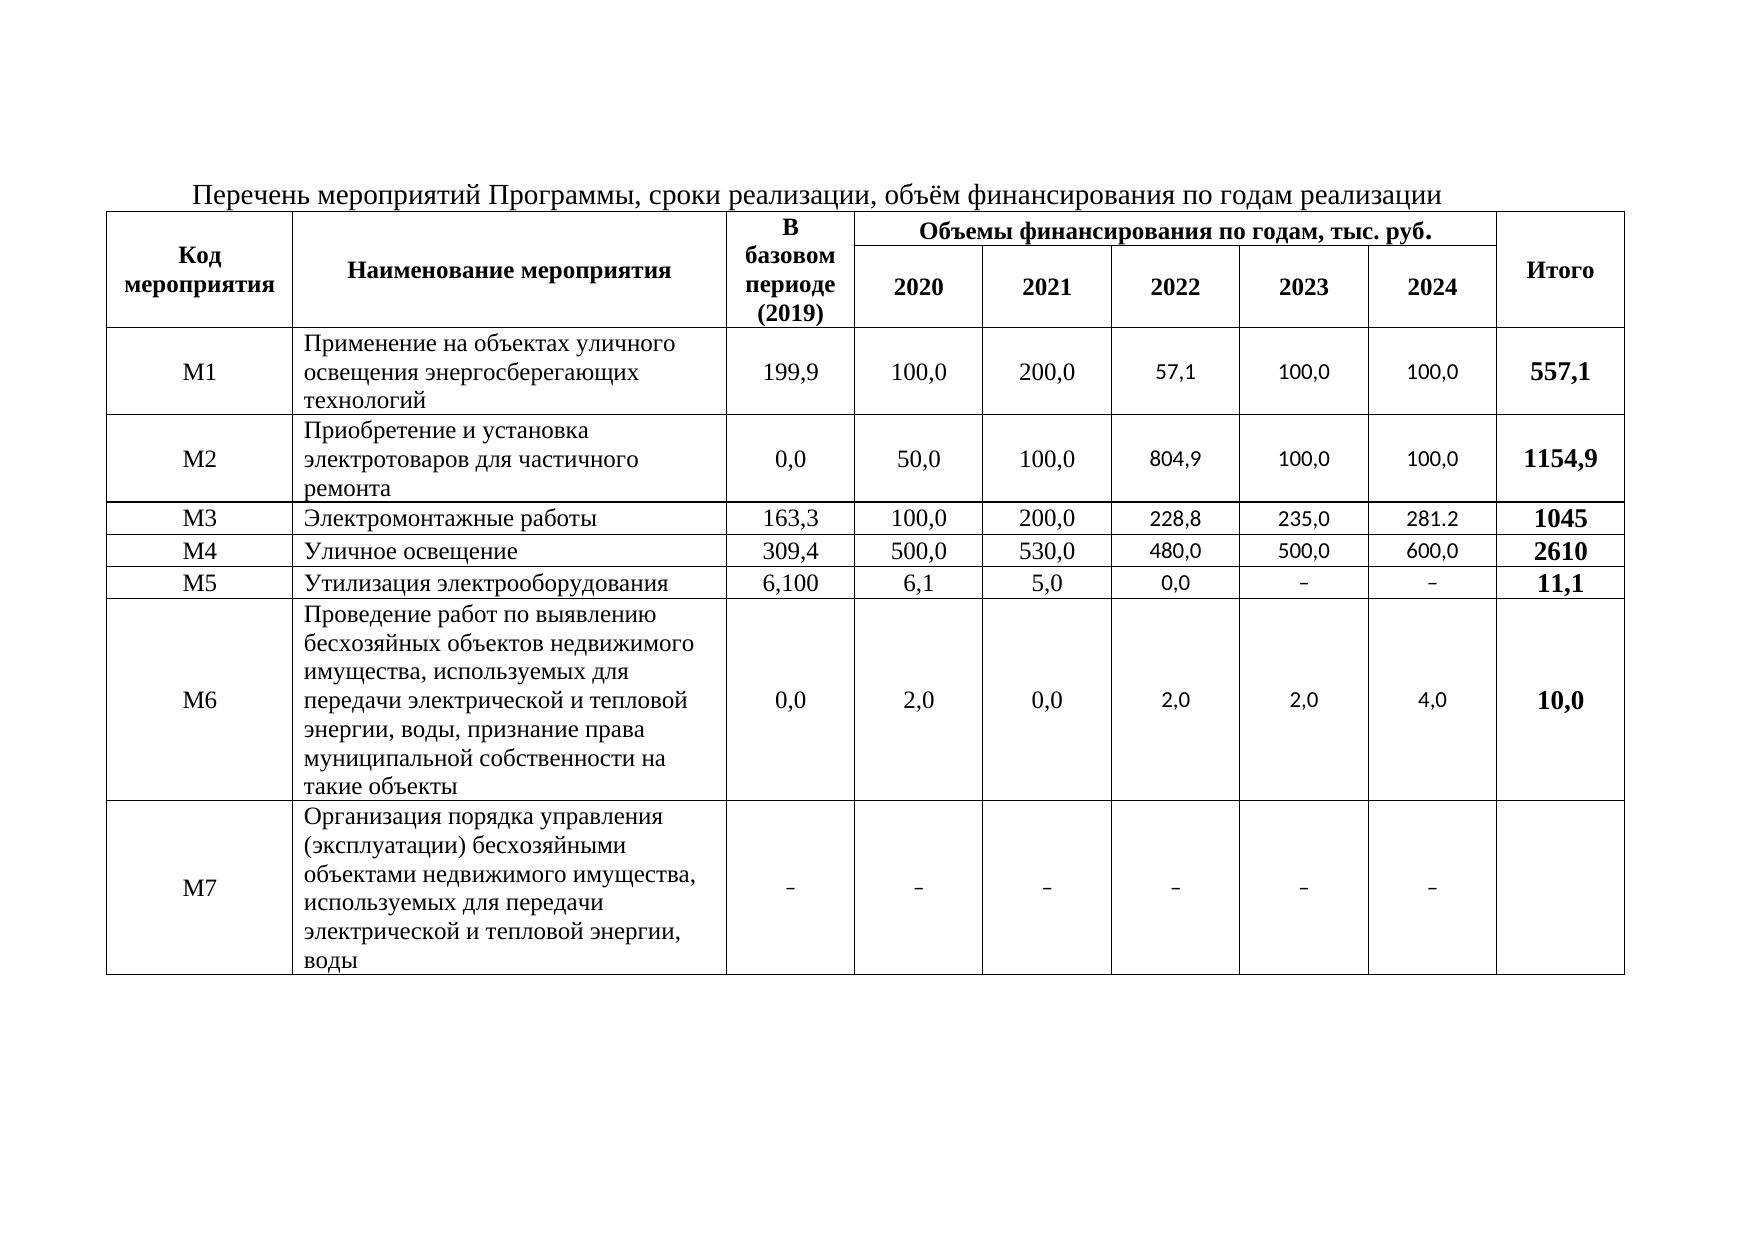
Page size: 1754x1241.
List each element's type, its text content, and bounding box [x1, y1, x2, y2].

table_cell 100,0 [1369, 415, 1496, 501]
table_header В базовом периоде (2019) [727, 212, 854, 327]
table_cell М6 [107, 599, 292, 800]
table_cell 0,0 [727, 599, 854, 800]
table_cell М4 [107, 535, 292, 566]
table_cell 100,0 [1369, 328, 1496, 414]
table_cell 281.2 [1369, 503, 1496, 533]
table_cell 100,0 [855, 503, 982, 533]
table_cell 0,0 [1112, 567, 1239, 598]
table_cell 4,0 [1369, 599, 1496, 800]
table_cell 1154,9 [1497, 415, 1624, 501]
table_cell 2021 [983, 246, 1111, 327]
table_cell Утилизация электрооборудования [293, 567, 726, 598]
table_cell 5,0 [983, 567, 1111, 598]
table_cell – [1240, 567, 1368, 598]
table_cell – [1369, 567, 1496, 598]
table_cell 200,0 [983, 503, 1111, 533]
table_cell 200,0 [983, 328, 1111, 414]
table_cell М1 [107, 328, 292, 414]
table_cell 6,100 [727, 567, 854, 598]
table_cell 309,4 [727, 535, 854, 566]
table_cell 6,1 [855, 567, 982, 598]
table_cell 199,9 [727, 328, 854, 414]
table_cell – [727, 801, 854, 974]
table_cell Применение на объектах уличного освещения энергосберегающих технологий [293, 328, 726, 414]
table_cell 0,0 [727, 415, 854, 501]
table_cell 100,0 [983, 415, 1111, 501]
table_cell 0,0 [983, 599, 1111, 800]
table_cell [1497, 801, 1624, 974]
table_cell М2 [107, 415, 292, 501]
table_cell 235,0 [1240, 503, 1368, 533]
table_header Код мероприятия [107, 212, 292, 327]
table_cell 500,0 [855, 535, 982, 566]
table_cell 500,0 [1240, 535, 1368, 566]
table_cell Проведение работ по выявлению бесхозяйных объектов недвижимого имущества, используемых для передачи электрической и тепловой энергии, воды, признание права муниципальной собственности на такие объекты [293, 599, 726, 800]
table_cell Приобретение и установка электротоваров для частичного ремонта [293, 415, 726, 501]
table_header Итого [1497, 212, 1624, 327]
table_cell 100,0 [1240, 415, 1368, 501]
table_cell – [983, 801, 1111, 974]
table_cell 100,0 [855, 328, 982, 414]
table_cell Электромонтажные работы [293, 503, 726, 533]
table_cell – [1240, 801, 1368, 974]
table_cell 530,0 [983, 535, 1111, 566]
table_cell – [855, 801, 982, 974]
table_cell 2,0 [855, 599, 982, 800]
table_cell 557,1 [1497, 328, 1624, 414]
table_cell 2020 [855, 246, 982, 327]
table_cell 2,0 [1112, 599, 1239, 800]
table_cell Уличное освещение [293, 535, 726, 566]
table_cell 228,8 [1112, 503, 1239, 533]
table_cell 2610 [1497, 535, 1624, 566]
table_header Наименование мероприятия [293, 212, 726, 327]
table_cell 1045 [1497, 503, 1624, 533]
table_cell 2024 [1369, 246, 1496, 327]
table_cell 2,0 [1240, 599, 1368, 800]
table_cell М5 [107, 567, 292, 598]
table_cell 2022 [1112, 246, 1239, 327]
table_cell – [1112, 801, 1239, 974]
table_cell Организация порядка управления (эксплуатации) бесхозяйными объектами недвижимого имущества, используемых для передачи электрической и тепловой энергии, воды [293, 801, 726, 974]
table_cell М7 [107, 801, 292, 974]
table_cell 100,0 [1240, 328, 1368, 414]
table_cell 10,0 [1497, 599, 1624, 800]
table_cell – [1369, 801, 1496, 974]
table_cell 480,0 [1112, 535, 1239, 566]
table_cell 11,1 [1497, 567, 1624, 598]
text Перечень мероприятий Программы, сроки реализации, объём финансирования по годам реализации [118, 177, 1636, 211]
table_cell 57,1 [1112, 328, 1239, 414]
table_cell 50,0 [855, 415, 982, 501]
table_cell 163,3 [727, 503, 854, 533]
table_cell М3 [107, 503, 292, 533]
table_cell 600,0 [1369, 535, 1496, 566]
table_cell 2023 [1240, 246, 1368, 327]
table_header Объемы финансирования по годам, тыс. руб. [855, 212, 1496, 245]
table_cell 804,9 [1112, 415, 1239, 501]
